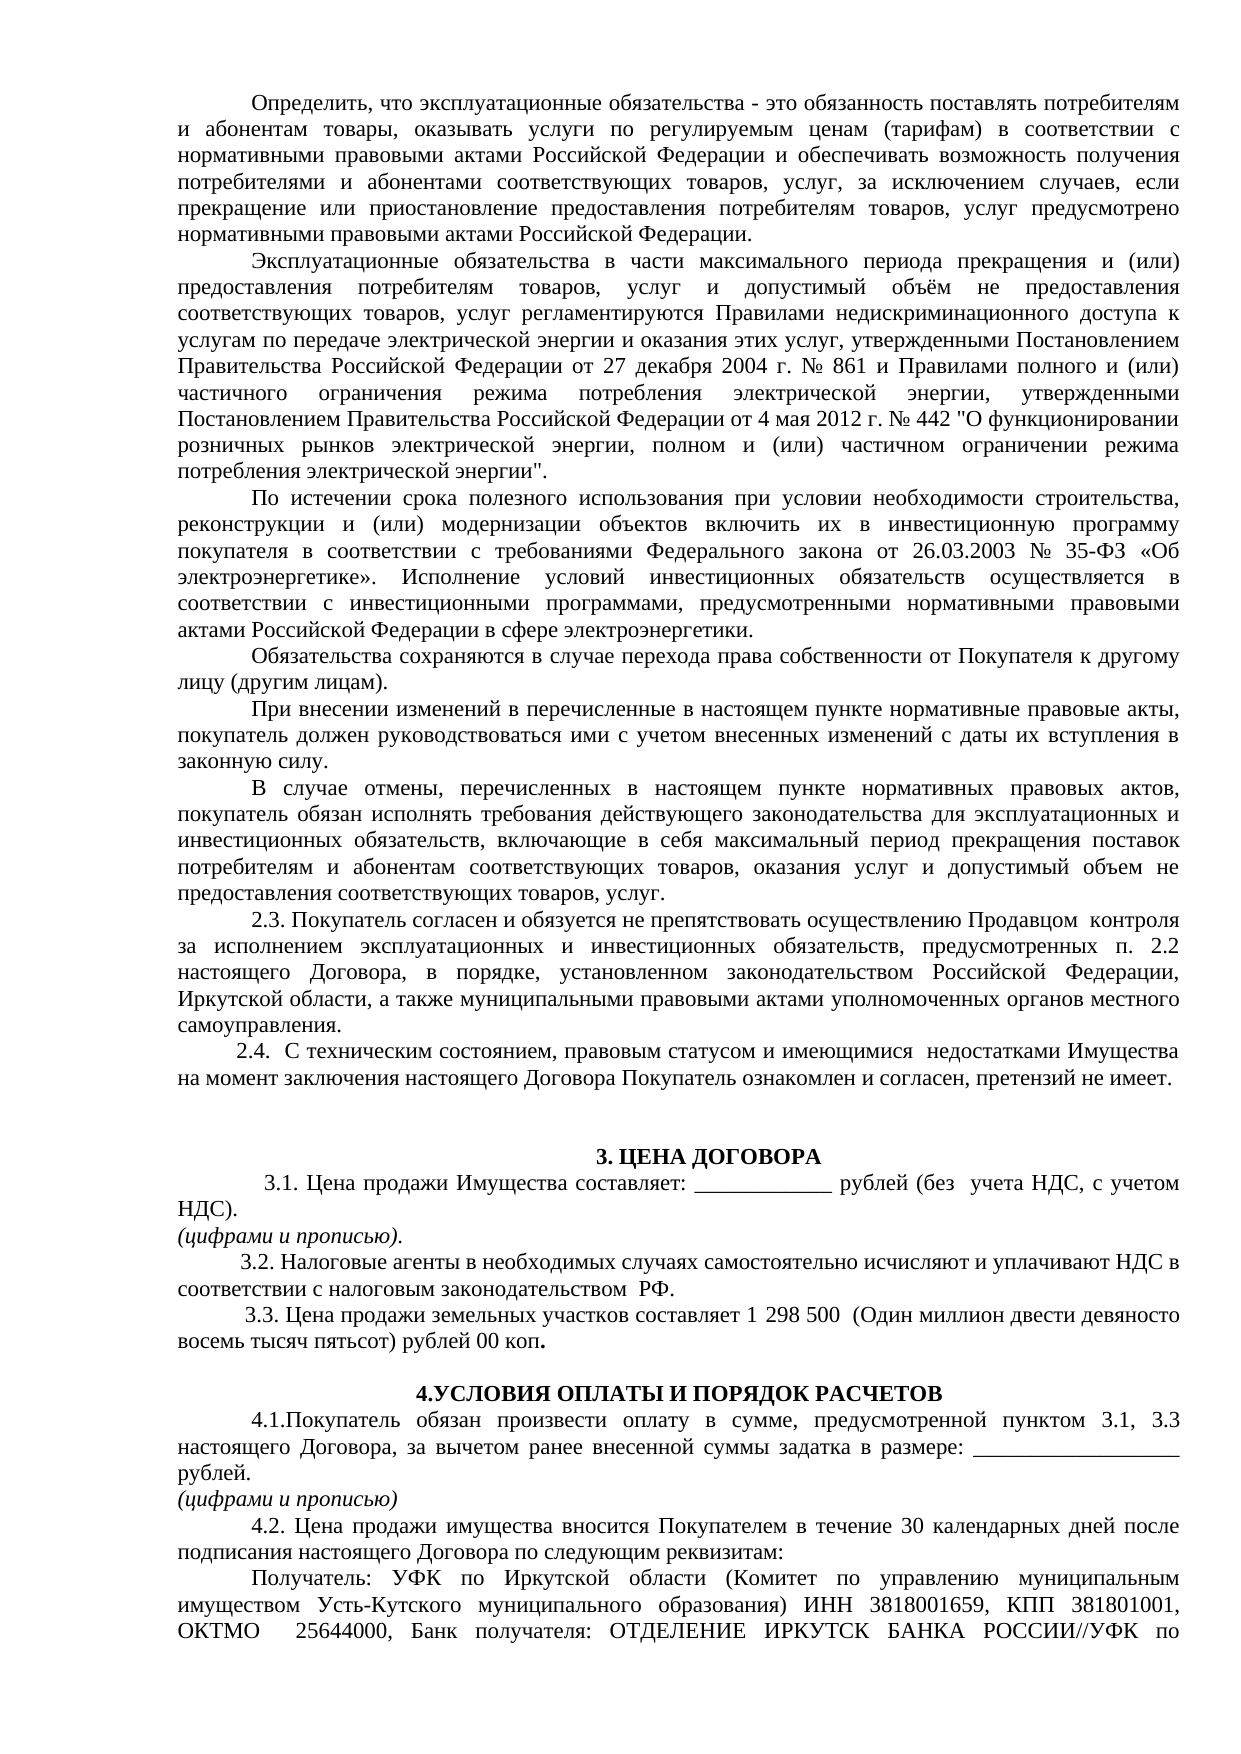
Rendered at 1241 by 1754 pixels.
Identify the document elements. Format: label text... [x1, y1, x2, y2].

text (цифрами и прописью). [177, 1222, 1181, 1248]
text 2.3. Покупатель согласен и обязуется не препятствовать осуществлению Продавцом контроля за исполнением эксплуатационных и инвестиционных обязательств, предусмотренных п. 2.2 настоящего Договора, в порядке, установленном законодательством Российской Федерации, Иркутской области, а также муниципальными правовыми актами уполномоченных органов местного самоуправления. [177, 906, 1181, 1037]
text Эксплуатационные обязательства в части максимального периода прекращения и (или) предоставления потребителям товаров, услуг и допустимый объём не предоставления соответствующих товаров, услуг регламентируются Правилами недискриминационного доступа к услугам по передаче электрической энергии и оказания этих услуг, утвержденными Постановлением Правительства Российской Федерации от 27 декабря 2004 г. № 861 и Правилами полного и (или) частичного ограничения режима потребления электрической энергии, утвержденными Постановлением Правительства Российской Федерации от 4 мая 2012 г. № 442 "О функционировании розничных рынков электрической энергии, полном и (или) частичном ограничении режима потребления электрической энергии". [177, 247, 1181, 484]
text 3.3. Цена продажи земельных участков составляет 1 298 500 (Один миллион двести девяносто восемь тысяч пятьсот) рублей 00 коп. [177, 1301, 1181, 1354]
text 2.4. С техническим состоянием, правовым статусом и имеющимися недостатками Имущества на момент заключения настоящего Договора Покупатель ознакомлен и согласен, претензий не имеет. [177, 1037, 1181, 1090]
text 3. ЦЕНА ДОГОВОРА [177, 1143, 1181, 1169]
text 3.1. Цена продажи Имущества составляет: ____________ рублей (без учета НДС, с учетом НДС). [177, 1169, 1181, 1222]
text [177, 1564, 1181, 1643]
text 4.УСЛОВИЯ ОПЛАТЫ И ПОРЯДОК РАСЧЕТОВ [177, 1380, 1181, 1406]
text По истечении срока полезного использования при условии необходимости строительства, реконструкции и (или) модернизации объектов включить их в инвестиционную программу покупателя в соответствии с требованиями Федерального закона от 26.03.2003 № 35-ФЗ «Об электроэнергетике». Исполнение условий инвестиционных обязательств осуществляется в соответствии с инвестиционными программами, предусмотренными нормативными правовыми актами Российской Федерации в сфере электроэнергетики. [177, 484, 1181, 642]
text Определить, что эксплуатационные обязательства - это обязанность поставлять потребителям и абонентам товары, оказывать услуги по регулируемым ценам (тарифам) в соответствии с нормативными правовыми актами Российской Федерации и обеспечивать возможность получения потребителями и абонентами соответствующих товаров, услуг, за исключением случаев, если прекращение или приостановление предоставления потребителям товаров, услуг предусмотрено нормативными правовыми актами Российской Федерации. [177, 89, 1181, 247]
text 4.1.Покупатель обязан произвести оплату в сумме, предусмотренной пунктом 3.1, 3.3 настоящего Договора, за вычетом ранее внесенной суммы задатка в размере: __________________ рублей. [177, 1406, 1181, 1485]
text (цифрами и прописью) [177, 1485, 1181, 1512]
text В случае отмены, перечисленных в настоящем пункте нормативных правовых актов, покупатель обязан исполнять требования действующего законодательства для эксплуатационных и инвестиционных обязательств, включающие в себя максимальный период прекращения поставок потребителям и абонентам соответствующих товаров, оказания услуг и допустимый объем не предоставления соответствующих товаров, услуг. [177, 774, 1181, 906]
text Обязательства сохраняются в случае перехода права собственности от Покупателя к другому лицу (другим лицам). [177, 642, 1181, 695]
text При внесении изменений в перечисленные в настоящем пункте нормативные правовые акты, покупатель должен руководствоваться ими с учетом внесенных изменений с даты их вступления в законную силу. [177, 695, 1181, 774]
text 3.2. Налоговые агенты в необходимых случаях самостоятельно исчисляют и уплачивают НДС в соответствии с налоговым законодательством РФ. [177, 1248, 1181, 1301]
text 4.2. Цена продажи имущества вносится Покупателем в течение 30 календарных дней после подписания настоящего Договора по следующим реквизитам: [177, 1512, 1181, 1564]
